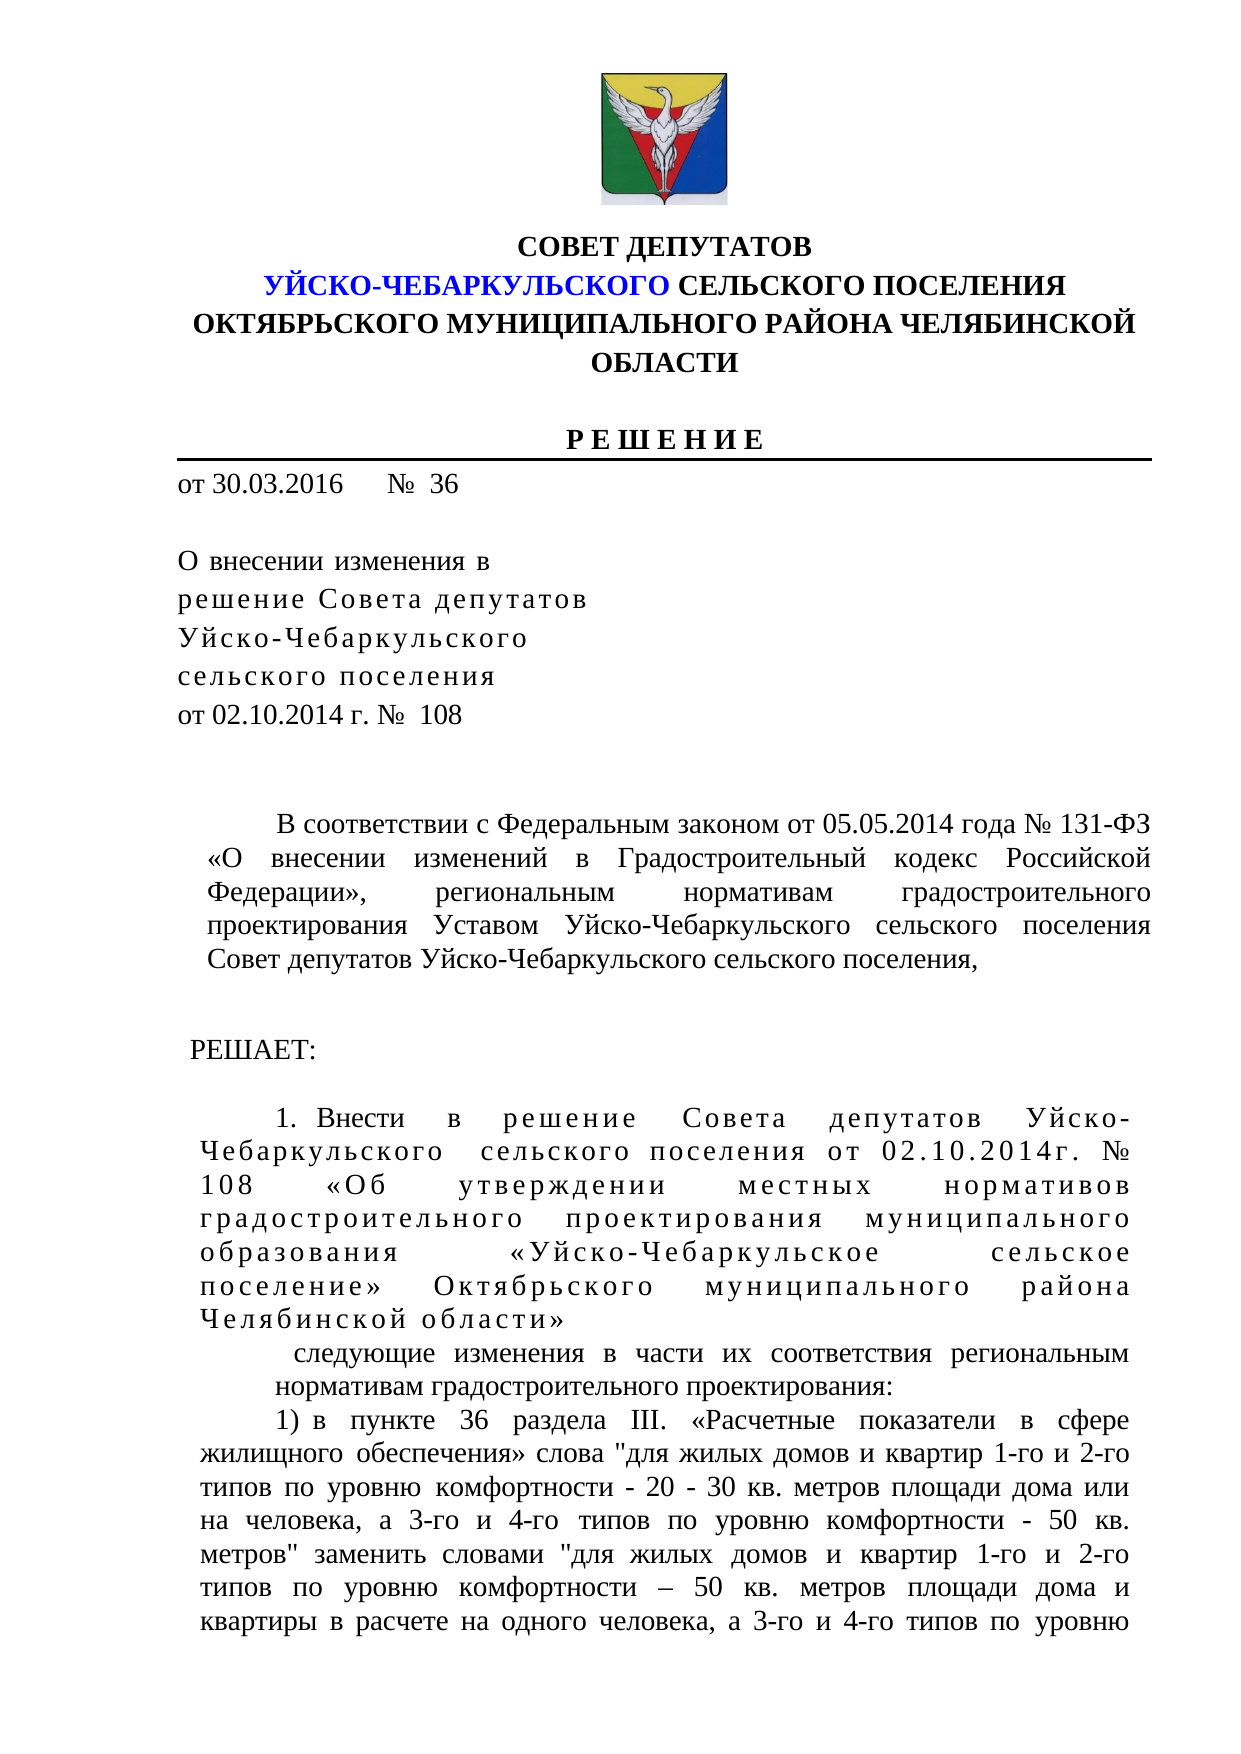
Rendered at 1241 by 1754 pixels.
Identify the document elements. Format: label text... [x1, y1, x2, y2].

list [200, 1402, 1130, 1637]
picture [601, 73, 728, 205]
text Р Е Ш Е Н И Е [177, 422, 1152, 458]
text РЕШАЕТ: [189, 1033, 1152, 1066]
text от 30.03.2016 № 36 [177, 466, 1152, 499]
text УЙСКО-ЧЕБАРКУЛЬСКОГО СЕЛЬСКОГО ПОСЕЛЕНИЯ [177, 268, 1152, 301]
text от 02.10.2014 г. № 108 [177, 697, 1152, 731]
list Внести в решение Совета депутатов Уйско-Чебаркульского сельского поселения от 02.10.2014г. № 108 «Об утверждении местных нормативов градостроительного проектирования муниципального образования «Уйско-Чебаркульское сельское поселение» Октябрьского муниципального района Челябинской области» [200, 1100, 1130, 1335]
text Уйско-Чебаркульского [177, 620, 1152, 653]
text В соответствии с Федеральным законом от 05.05.2014 года № 131-ФЗ «О внесении изменений в Градостроительный кодекс Российской Федерации», региональным нормативам градостроительного проектирования Уставом Уйско-Чебаркульского сельского поселения Совет депутатов Уйско-Чебаркульского сельского поселения, [207, 807, 1152, 974]
text О внесении изменения в [177, 543, 1152, 576]
text следующие изменения в части их соответствия региональным нормативам градостроительного проектирования: [275, 1335, 1130, 1402]
text сельского поселения [177, 658, 1152, 692]
text ОКТЯБРЬСКОГО МУНИЦИПАЛЬНОГО РАЙОНА ЧЕЛЯБИНСКОЙ ОБЛАСТИ [177, 306, 1152, 378]
text решение Совета депутатов [177, 581, 1152, 615]
text СОВЕТ ДЕПУТАТОВ [177, 229, 1152, 263]
